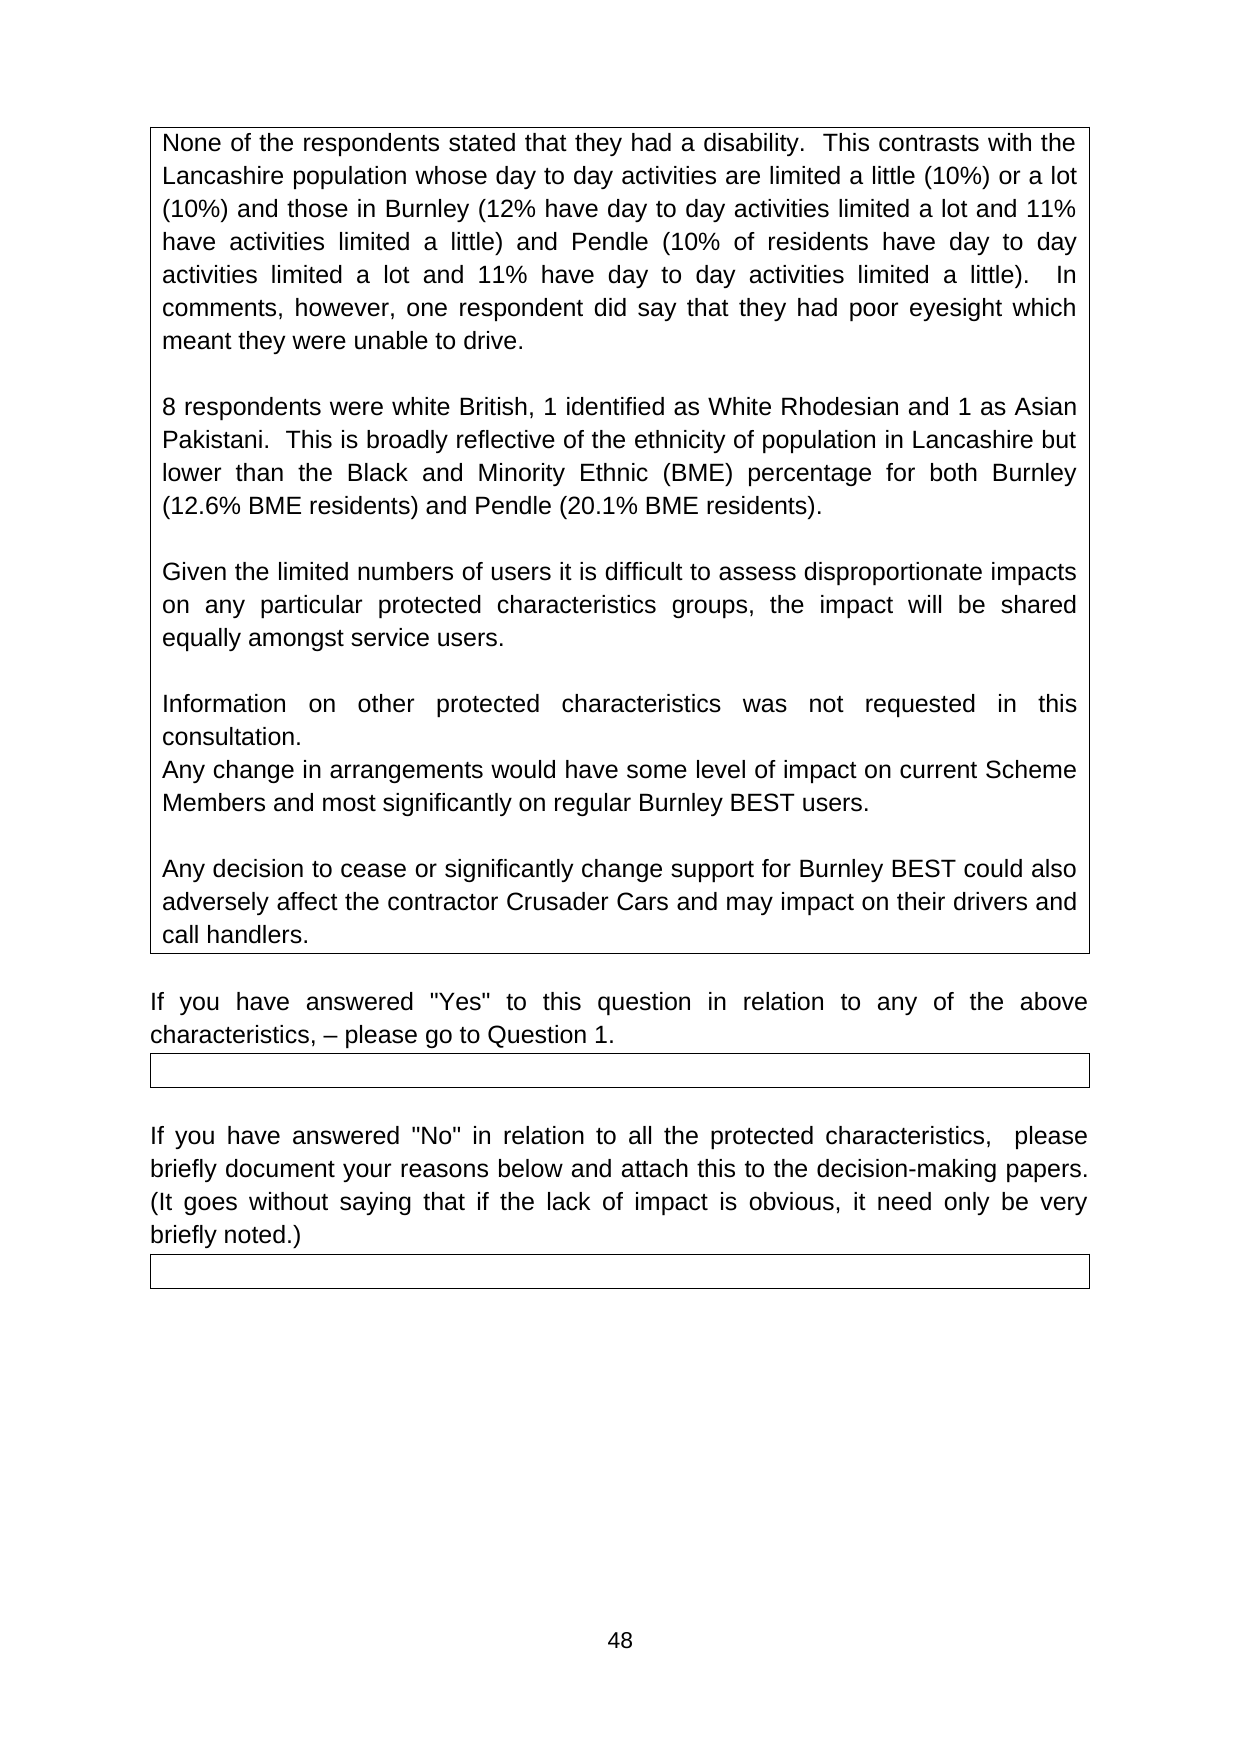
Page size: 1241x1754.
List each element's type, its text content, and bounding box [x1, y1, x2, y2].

table_header [151, 1255, 1089, 1287]
text If you have answered "Yes" to this question in relation to any of the above characteristics, – please go to Question 1. [150, 987, 1090, 1049]
text If you have answered "No" in relation to all the protected characteristics, please briefly document your reasons below and attach this to the decision-making papers. (It goes without saying that if the lack of impact is obvious, it need only be very briefly noted.) [150, 1121, 1090, 1249]
table_header [151, 1054, 1089, 1087]
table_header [151, 128, 1089, 953]
